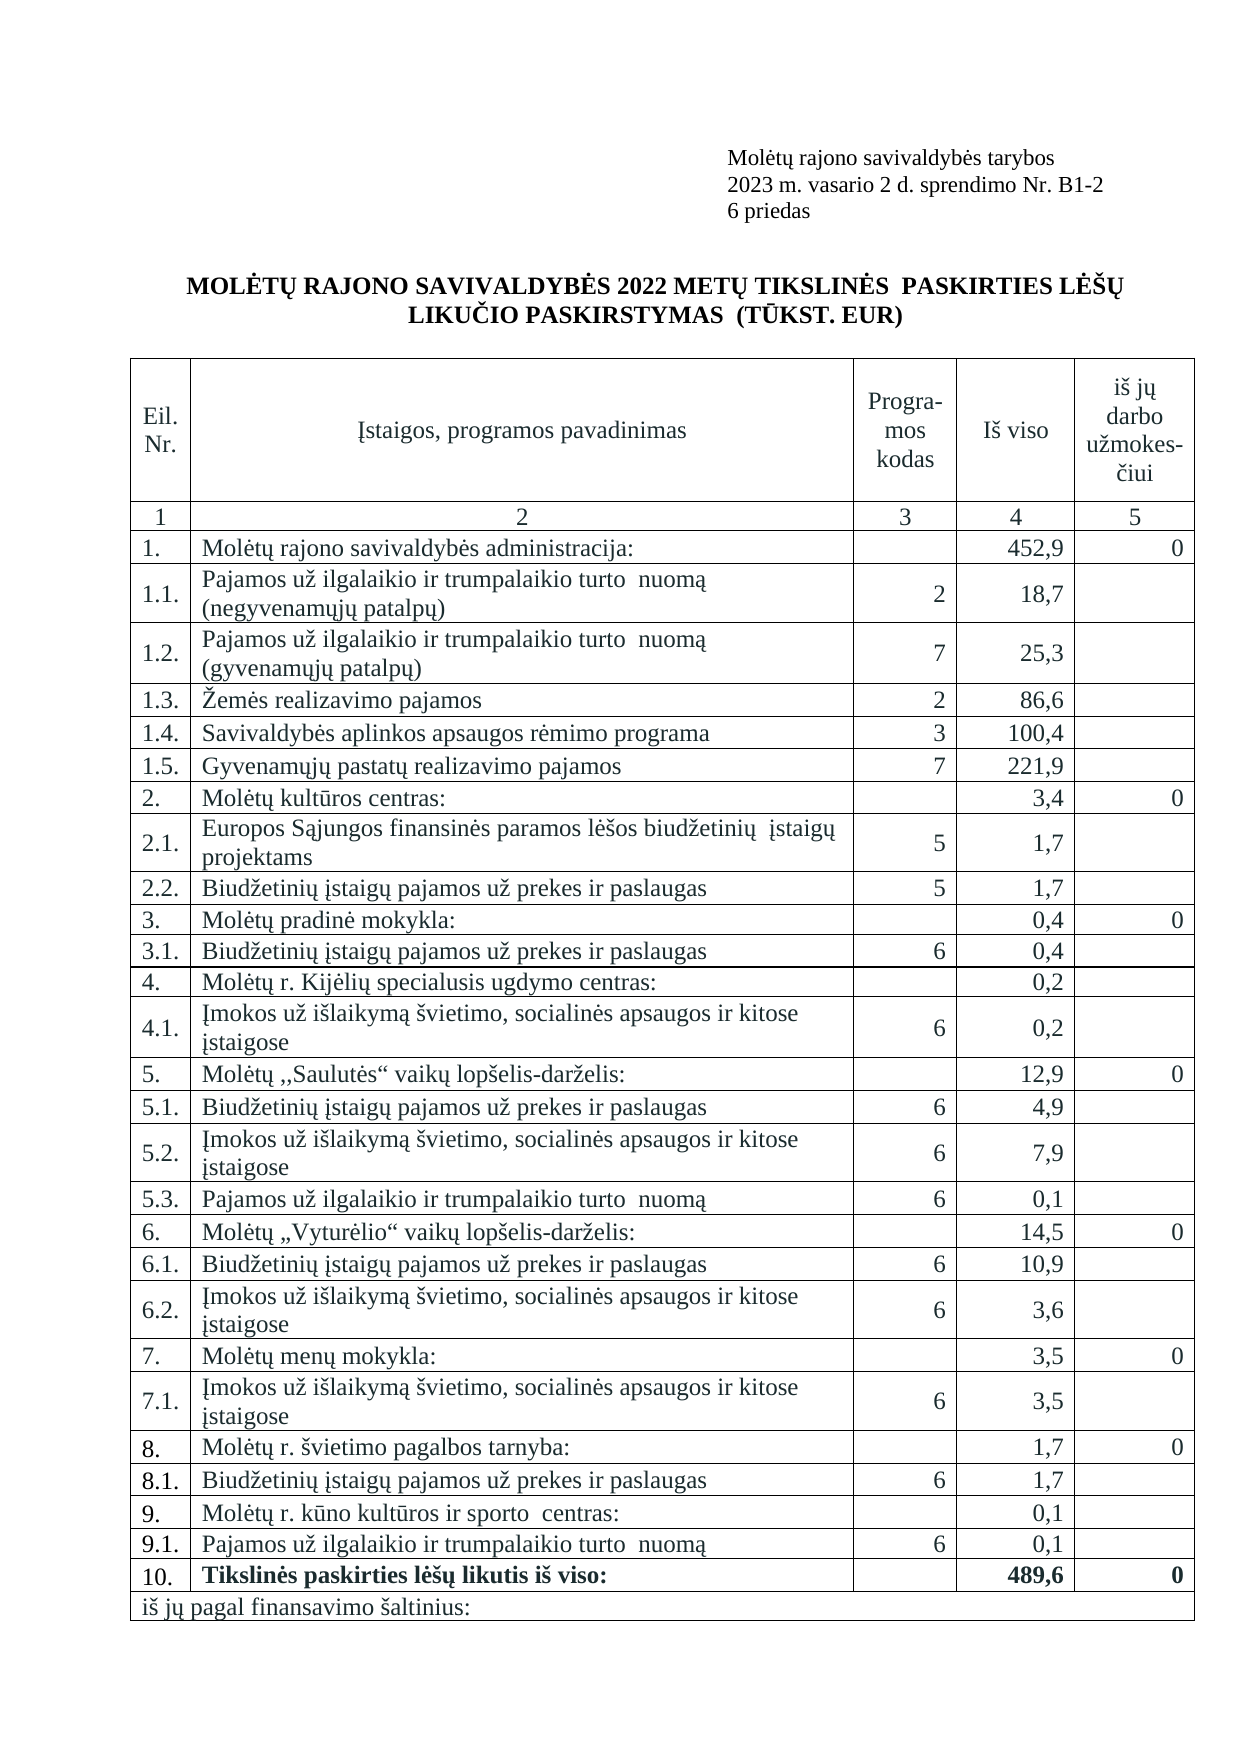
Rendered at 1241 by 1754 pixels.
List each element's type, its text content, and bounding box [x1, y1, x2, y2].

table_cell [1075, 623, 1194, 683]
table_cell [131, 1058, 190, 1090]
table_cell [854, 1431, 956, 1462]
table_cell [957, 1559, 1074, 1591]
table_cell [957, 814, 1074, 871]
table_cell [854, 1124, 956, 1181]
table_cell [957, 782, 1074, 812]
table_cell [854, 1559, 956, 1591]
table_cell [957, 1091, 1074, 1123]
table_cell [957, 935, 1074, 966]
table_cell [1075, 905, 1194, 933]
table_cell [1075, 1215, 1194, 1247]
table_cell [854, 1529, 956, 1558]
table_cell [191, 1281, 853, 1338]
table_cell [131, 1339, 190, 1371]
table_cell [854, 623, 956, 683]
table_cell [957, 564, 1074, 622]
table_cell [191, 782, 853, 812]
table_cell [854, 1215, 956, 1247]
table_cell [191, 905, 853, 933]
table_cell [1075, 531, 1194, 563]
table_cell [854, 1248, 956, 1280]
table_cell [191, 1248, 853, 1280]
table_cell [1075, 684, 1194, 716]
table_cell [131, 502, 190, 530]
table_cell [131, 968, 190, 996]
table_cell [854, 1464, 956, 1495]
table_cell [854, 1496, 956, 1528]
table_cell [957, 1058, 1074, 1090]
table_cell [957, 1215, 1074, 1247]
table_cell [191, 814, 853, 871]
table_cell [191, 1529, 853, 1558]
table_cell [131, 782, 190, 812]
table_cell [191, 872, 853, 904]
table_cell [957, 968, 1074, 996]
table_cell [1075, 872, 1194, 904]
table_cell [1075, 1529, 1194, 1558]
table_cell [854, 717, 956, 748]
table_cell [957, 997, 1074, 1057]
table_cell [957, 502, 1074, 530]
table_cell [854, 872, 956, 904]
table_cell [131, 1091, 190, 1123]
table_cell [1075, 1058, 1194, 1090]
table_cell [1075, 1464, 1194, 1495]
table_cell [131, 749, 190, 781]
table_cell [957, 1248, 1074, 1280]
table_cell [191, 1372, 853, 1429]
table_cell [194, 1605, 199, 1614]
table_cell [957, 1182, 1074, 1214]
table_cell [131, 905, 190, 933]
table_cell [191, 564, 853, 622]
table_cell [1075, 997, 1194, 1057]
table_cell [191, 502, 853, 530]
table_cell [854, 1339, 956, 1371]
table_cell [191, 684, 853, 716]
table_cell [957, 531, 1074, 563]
text Molėtų rajono savivaldybės tarybos [670, 144, 1181, 171]
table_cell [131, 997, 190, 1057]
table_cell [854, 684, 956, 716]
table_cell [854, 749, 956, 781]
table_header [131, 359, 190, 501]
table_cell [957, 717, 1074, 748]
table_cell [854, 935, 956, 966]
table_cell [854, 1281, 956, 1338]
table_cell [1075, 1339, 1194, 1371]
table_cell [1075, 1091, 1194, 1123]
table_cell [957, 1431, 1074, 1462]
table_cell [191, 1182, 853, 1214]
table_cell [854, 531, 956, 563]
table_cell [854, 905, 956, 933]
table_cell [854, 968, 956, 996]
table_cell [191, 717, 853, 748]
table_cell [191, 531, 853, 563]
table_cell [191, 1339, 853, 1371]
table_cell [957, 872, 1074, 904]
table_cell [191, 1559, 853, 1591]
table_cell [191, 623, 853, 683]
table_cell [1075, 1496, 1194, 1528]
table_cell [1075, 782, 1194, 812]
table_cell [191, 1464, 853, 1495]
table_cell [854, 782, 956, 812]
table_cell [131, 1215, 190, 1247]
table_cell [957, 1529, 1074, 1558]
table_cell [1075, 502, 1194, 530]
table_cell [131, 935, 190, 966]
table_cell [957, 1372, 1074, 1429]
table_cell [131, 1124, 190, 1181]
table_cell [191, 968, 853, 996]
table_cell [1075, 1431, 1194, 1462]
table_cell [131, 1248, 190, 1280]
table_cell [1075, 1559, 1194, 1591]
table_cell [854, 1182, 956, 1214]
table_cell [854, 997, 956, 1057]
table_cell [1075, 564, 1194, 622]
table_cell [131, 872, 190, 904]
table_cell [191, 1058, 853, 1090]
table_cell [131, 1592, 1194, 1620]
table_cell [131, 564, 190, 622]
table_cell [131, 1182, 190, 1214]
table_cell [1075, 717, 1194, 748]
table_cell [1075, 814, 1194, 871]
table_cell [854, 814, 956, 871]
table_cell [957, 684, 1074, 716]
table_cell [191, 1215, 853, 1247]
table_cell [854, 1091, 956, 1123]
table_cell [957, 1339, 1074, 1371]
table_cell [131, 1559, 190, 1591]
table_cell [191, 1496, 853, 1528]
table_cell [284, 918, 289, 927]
text 6 priedas [535, 197, 1181, 223]
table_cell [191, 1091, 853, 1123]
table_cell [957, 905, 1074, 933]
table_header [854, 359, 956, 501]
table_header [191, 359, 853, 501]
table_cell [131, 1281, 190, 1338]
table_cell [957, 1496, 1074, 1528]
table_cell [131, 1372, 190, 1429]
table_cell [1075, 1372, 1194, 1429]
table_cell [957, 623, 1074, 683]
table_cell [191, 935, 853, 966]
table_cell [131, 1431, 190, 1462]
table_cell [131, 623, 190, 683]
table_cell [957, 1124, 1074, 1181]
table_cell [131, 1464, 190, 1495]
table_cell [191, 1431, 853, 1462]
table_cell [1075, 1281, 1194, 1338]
text MOLĖTŲ RAJONO SAVIVALDYBĖS 2022 METŲ TIKSLINĖS PASKIRTIES LĖŠŲ LIKUČIO PASKIRSTYMAS (TŪKST. EUR) [130, 271, 1181, 329]
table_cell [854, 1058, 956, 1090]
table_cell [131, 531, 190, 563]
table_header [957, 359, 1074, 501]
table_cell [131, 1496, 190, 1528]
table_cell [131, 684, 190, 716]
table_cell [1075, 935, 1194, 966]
text 2023 m. vasario 2 d. sprendimo Nr. B1-2 [670, 171, 1181, 197]
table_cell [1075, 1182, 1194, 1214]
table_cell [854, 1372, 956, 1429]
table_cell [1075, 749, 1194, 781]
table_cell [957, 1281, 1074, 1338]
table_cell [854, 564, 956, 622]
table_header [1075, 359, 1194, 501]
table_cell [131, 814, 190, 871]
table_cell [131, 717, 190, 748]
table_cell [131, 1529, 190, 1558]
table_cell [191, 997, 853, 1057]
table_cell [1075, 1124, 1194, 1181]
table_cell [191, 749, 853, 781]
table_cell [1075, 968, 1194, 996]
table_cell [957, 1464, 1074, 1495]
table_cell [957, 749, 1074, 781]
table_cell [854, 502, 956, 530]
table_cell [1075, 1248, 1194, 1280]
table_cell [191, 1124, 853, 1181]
